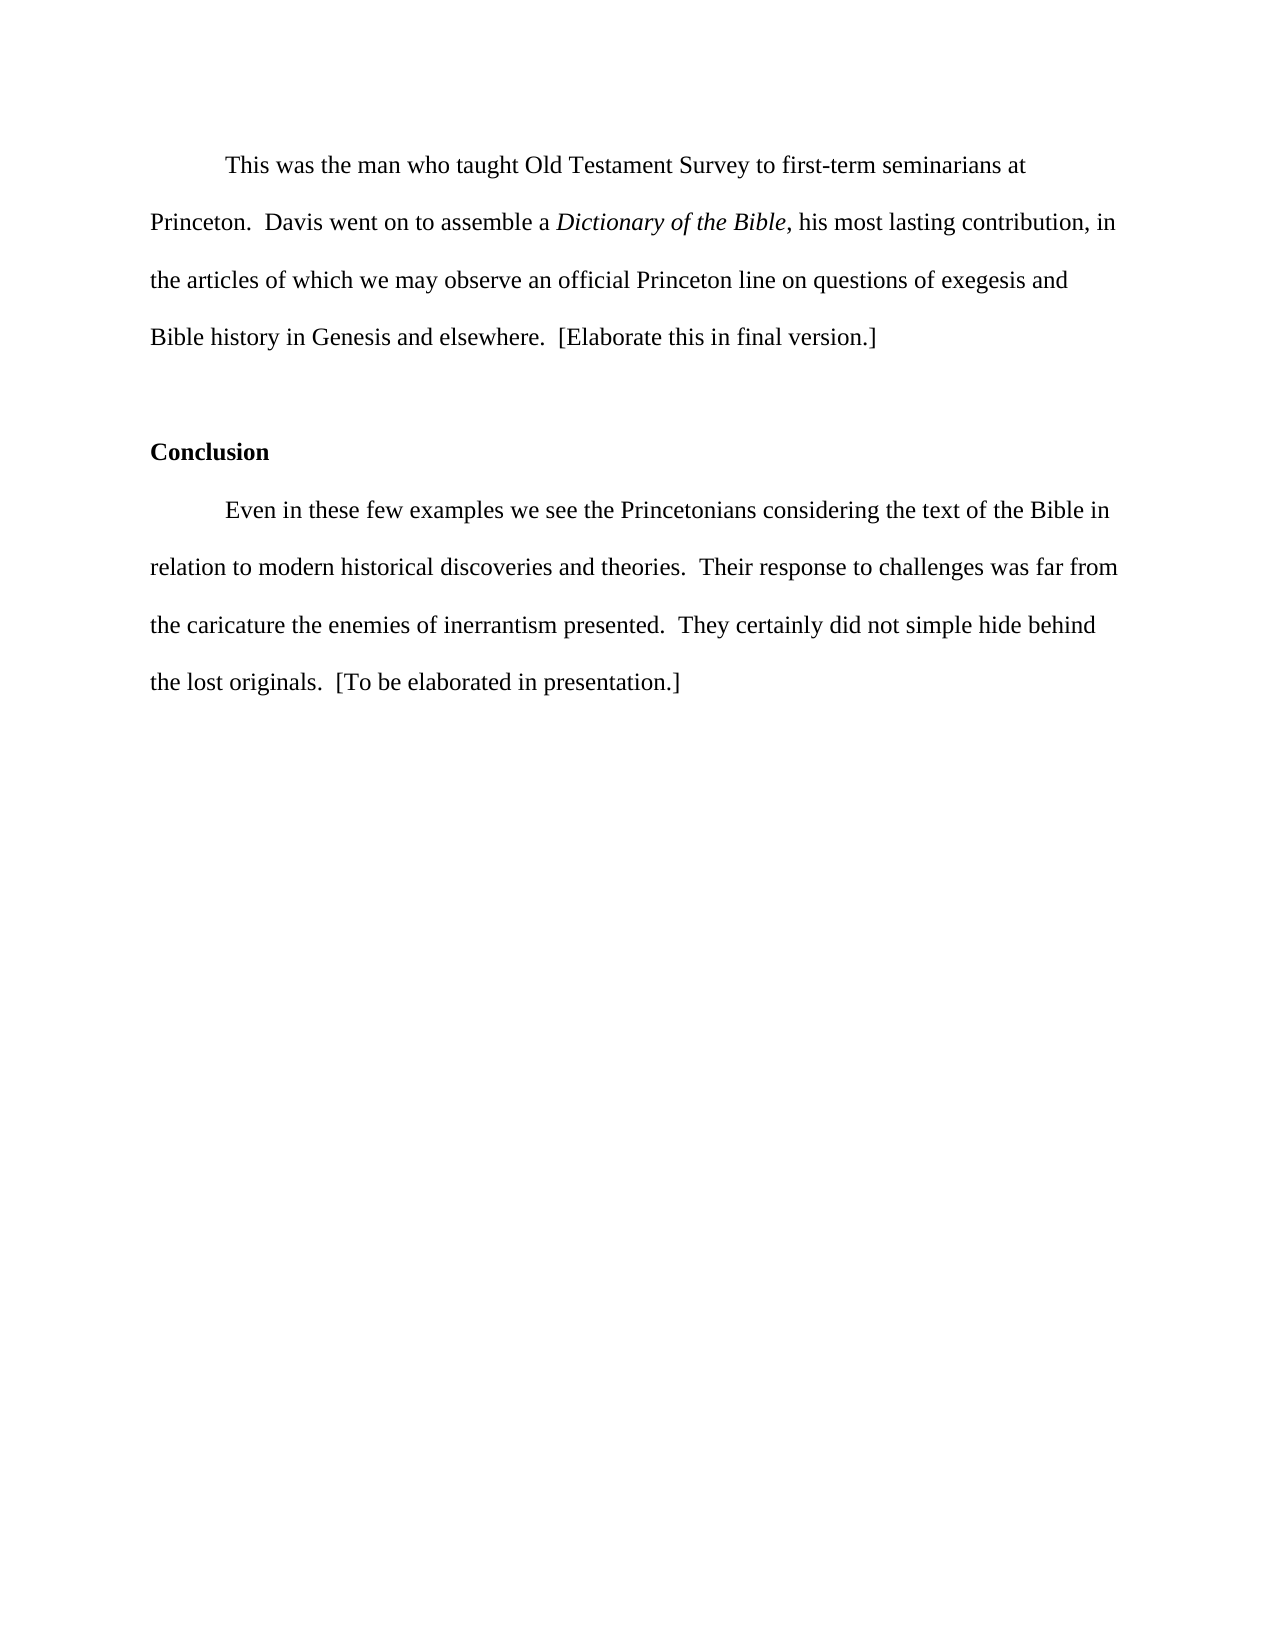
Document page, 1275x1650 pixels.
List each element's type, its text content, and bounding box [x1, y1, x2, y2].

text Conclusion [150, 437, 1125, 466]
text This was the man who taught Old Testament Survey to first-term seminarians at Princeton. Davis went on to assemble a Dictionary of the Bible, his most lasting contribution, in the articles of which we may observe an official Princeton line on questions of exegesis and Bible history in Genesis and elsewhere. [Elaborate this in final version.] [150, 150, 1125, 351]
text Even in these few examples we see the Princetonians considering the text of the Bible in relation to modern historical discoveries and theories. Their response to challenges was far from the caricature the enemies of inerrantism presented. They certainly did not simple hide behind the lost originals. [To be elaborated in presentation.] [150, 495, 1125, 696]
